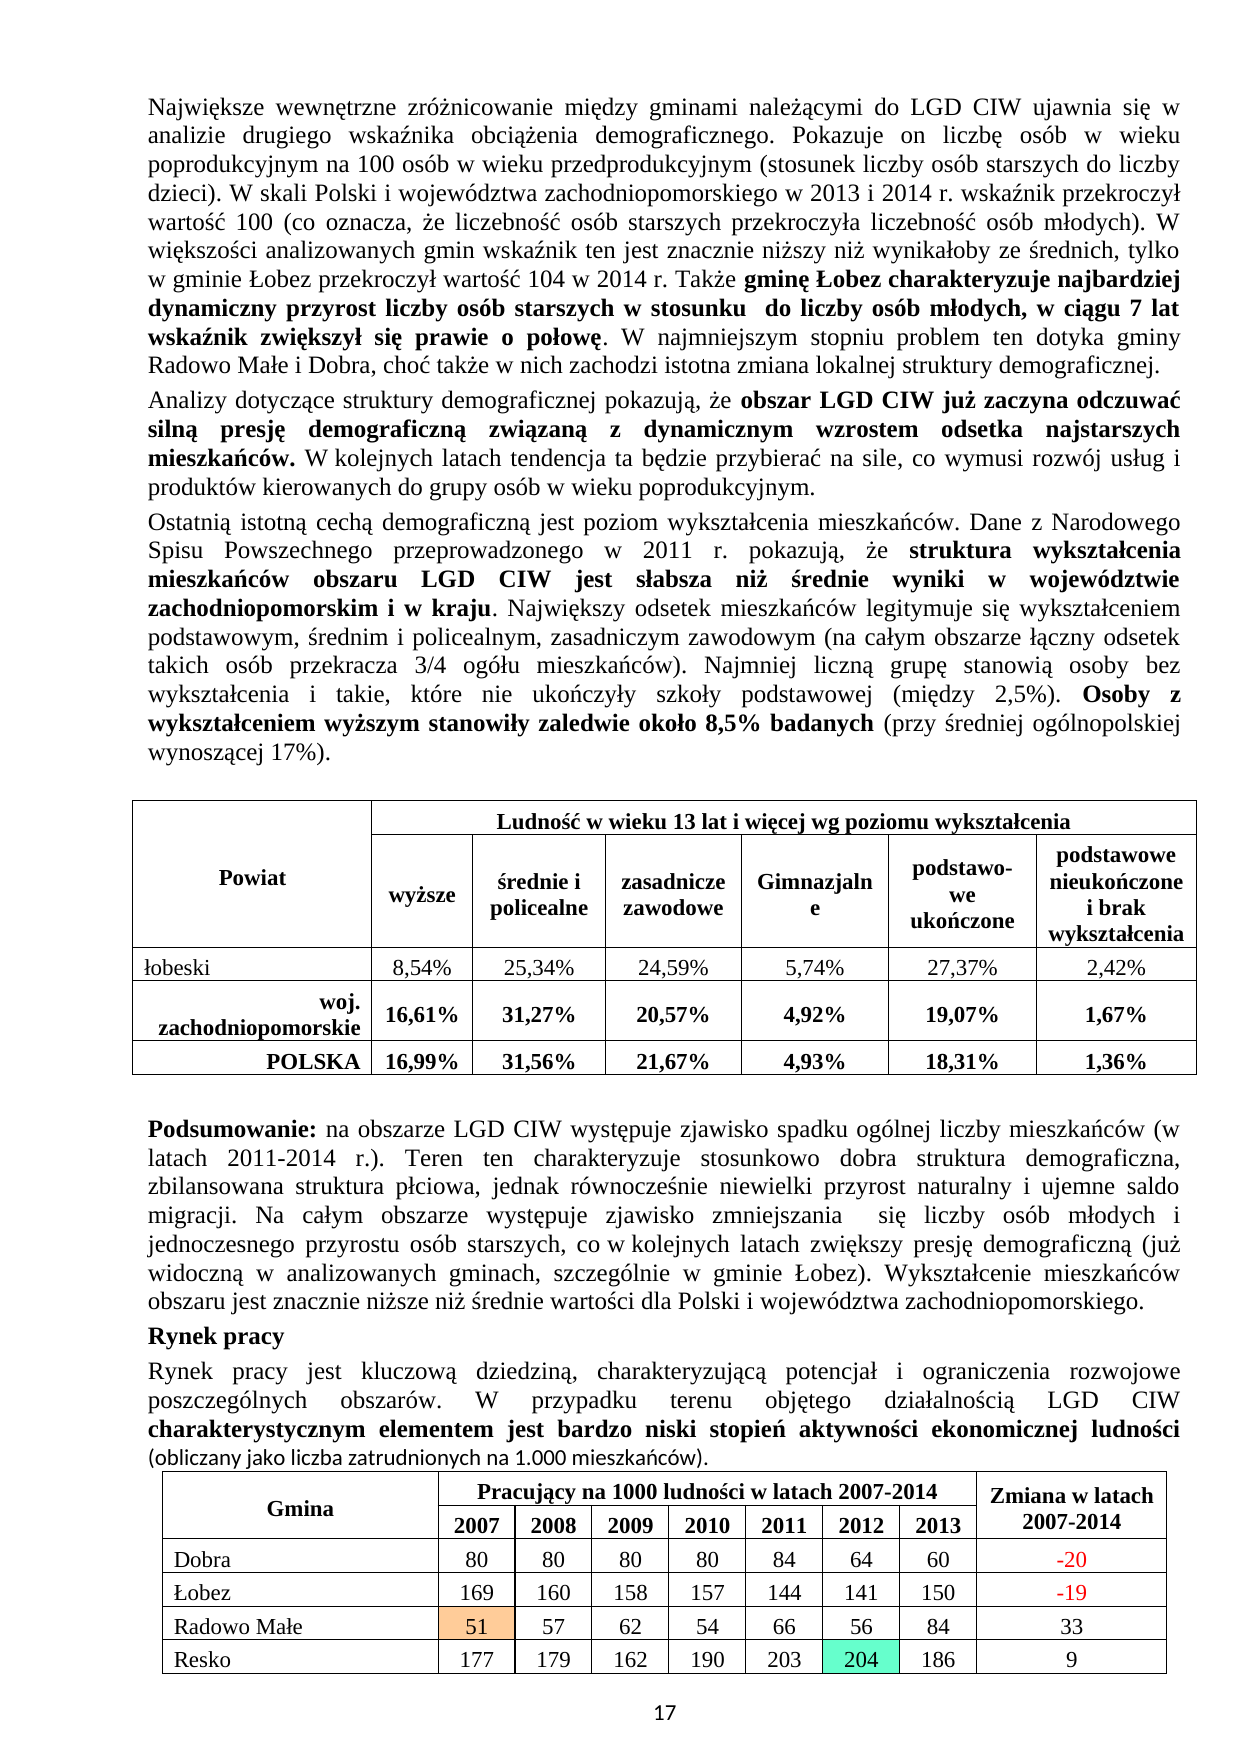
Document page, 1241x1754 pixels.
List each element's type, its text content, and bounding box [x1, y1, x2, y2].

table_header Pracujący na 1000 ludności w latach 2007-2014 [439, 1472, 976, 1505]
table_header Powiat [133, 801, 371, 947]
table_cell 80 [669, 1539, 745, 1572]
table_cell 162 [592, 1640, 668, 1673]
table_cell -20 [977, 1539, 1166, 1572]
table_cell 169 [439, 1573, 514, 1606]
table_cell 18,31% [889, 1041, 1036, 1074]
table_cell 62 [592, 1607, 668, 1639]
table_cell 80 [516, 1539, 591, 1572]
table_cell 2012 [823, 1506, 899, 1538]
table_cell 19,07% [889, 981, 1036, 1040]
table_header Zmiana w latach 2007-2014 [977, 1472, 1166, 1538]
table_cell Radowo Małe [163, 1607, 438, 1639]
table_cell 51 [439, 1607, 514, 1639]
table_cell 2,42% [1037, 948, 1196, 980]
table_cell 84 [900, 1607, 976, 1639]
table_cell woj. zachodniopomorskie [133, 981, 371, 1040]
table_cell 80 [592, 1539, 668, 1572]
table_cell 204 [823, 1640, 899, 1673]
table_cell 9 [977, 1640, 1166, 1673]
table_cell 186 [900, 1640, 976, 1673]
table_cell -19 [977, 1573, 1166, 1606]
table_cell 25,34% [473, 948, 605, 980]
text Ostatnią istotną cechą demograficzną jest poziom wykształcenia mieszkańców. Dane z Narodowego Spisu Powszechnego przeprowadzonego w 2011 r. pokazują, że struktura wykształcenia mieszkańców obszaru LGD CIW jest słabsza niż średnie wyniki w województwie zachodniopomorskim i w kraju. Największy odsetek mieszkańców legitymuje się wykształceniem podstawowym, średnim i policealnym, zasadniczym zawodowym (na całym obszarze łączny odsetek takich osób przekracza 3/4 ogółu mieszkańców). Najmniej liczną grupę stanowią osoby bez wykształcenia i takie, które nie ukończyły szkoły podstawowej (między 2,5%). Osoby z wykształceniem wyższym stanowiły zaledwie około 8,5% badanych (przy średniej ogólnopolskiej wynoszącej 17%). [148, 507, 1181, 765]
table_cell 8,54% [372, 948, 472, 980]
table_cell 57 [516, 1607, 591, 1639]
table_cell 24,59% [606, 948, 741, 980]
table_cell Gimnazjalne [742, 835, 888, 947]
table_cell 177 [439, 1640, 514, 1673]
text Największe wewnętrzne zróżnicowanie między gminami należącymi do LGD CIW ujawnia się w analizie drugiego wskaźnika obciążenia demograficznego. Pokazuje on liczbę osób w wieku poprodukcyjnym na 100 osób w wieku przedprodukcyjnym (stosunek liczby osób starszych do liczby dzieci). W skali Polski i województwa zachodniopomorskiego w 2013 i 2014 r. wskaźnik przekroczył wartość 100 (co oznacza, że liczebność osób starszych przekroczyła liczebność osób młodych). W większości analizowanych gmin wskaźnik ten jest znacznie niższy niż wynikałoby ze średnich, tylko w gminie Łobez przekroczył wartość 104 w 2014 r. Także gminę Łobez charakteryzuje najbardziej dynamiczny przyrost liczby osób starszych w stosunku do liczby osób młodych, w ciągu 7 lat wskaźnik zwiększył się prawie o połowę. W najmniejszym stopniu problem ten dotyka gminy Radowo Małe i Dobra, choć także w nich zachodzi istotna zmiana lokalnej struktury demograficznej. [148, 92, 1181, 379]
table_cell 179 [516, 1640, 591, 1673]
table_cell 2011 [746, 1506, 822, 1538]
table_cell 80 [439, 1539, 514, 1572]
table_cell 2008 [516, 1506, 591, 1538]
table_cell 54 [669, 1607, 745, 1639]
table_cell Resko [163, 1640, 438, 1673]
table_cell 16,99% [372, 1041, 472, 1074]
table_cell podstawo-we ukończone [889, 835, 1036, 947]
table_cell 2007 [439, 1506, 514, 1538]
table_cell 60 [900, 1539, 976, 1572]
table_cell 27,37% [889, 948, 1036, 980]
table_cell 141 [823, 1573, 899, 1606]
table_cell podstawowe nieukończone i brak wykształcenia [1037, 835, 1196, 947]
table_cell Łobez [163, 1573, 438, 1606]
table_cell 64 [823, 1539, 899, 1572]
text Analizy dotyczące struktury demograficznej pokazują, że obszar LGD CIW już zaczyna odczuwać silną presję demograficzną związaną z dynamicznym wzrostem odsetka najstarszych mieszkańców. W kolejnych latach tendencja ta będzie przybierać na sile, co wymusi rozwój usług i produktów kierowanych do grupy osób w wieku poprodukcyjnym. [148, 385, 1181, 500]
table_cell 158 [592, 1573, 668, 1606]
table_cell 157 [669, 1573, 745, 1606]
table_cell zasadnicze zawodowe [606, 835, 741, 947]
table_cell 1,36% [1037, 1041, 1196, 1074]
text Podsumowanie: na obszarze LGD CIW występuje zjawisko spadku ogólnej liczby mieszkańców (w latach 2011-2014 r.). Teren ten charakteryzuje stosunkowo dobra struktura demograficzna, zbilansowana struktura płciowa, jednak równocześnie niewielki przyrost naturalny i ujemne saldo migracji. Na całym obszarze występuje zjawisko zmniejszania się liczby osób młodych i jednoczesnego przyrostu osób starszych, co w kolejnych latach zwiększy presję demograficzną (już widoczną w analizowanych gminach, szczególnie w gminie Łobez). Wykształcenie mieszkańców obszaru jest znacznie niższe niż średnie wartości dla Polski i województwa zachodniopomorskiego. [148, 1114, 1181, 1315]
table_cell 84 [746, 1539, 822, 1572]
table_cell 20,57% [606, 981, 741, 1040]
table_cell 203 [746, 1640, 822, 1673]
table_cell 31,56% [473, 1041, 605, 1074]
table_cell średnie i policealne [473, 835, 605, 947]
table_cell 4,92% [742, 981, 888, 1040]
table_header Ludność w wieku 13 lat i więcej wg poziomu wykształcenia [372, 801, 1196, 834]
table_cell 66 [746, 1607, 822, 1639]
table_cell 4,93% [742, 1041, 888, 1074]
table_cell 56 [823, 1607, 899, 1639]
text Rynek pracy [148, 1321, 1181, 1350]
table_cell 190 [669, 1640, 745, 1673]
table_cell 1,67% [1037, 981, 1196, 1040]
table_cell 2013 [900, 1506, 976, 1538]
table_cell 16,61% [372, 981, 472, 1040]
table_cell 144 [746, 1573, 822, 1606]
table_cell 33 [977, 1607, 1166, 1639]
table_cell łobeski [133, 948, 371, 980]
table_cell Dobra [163, 1539, 438, 1572]
table_cell 5,74% [742, 948, 888, 980]
table_cell 21,67% [606, 1041, 741, 1074]
text Rynek pracy jest kluczową dziedziną, charakteryzującą potencjał i ograniczenia rozwojowe poszczególnych obszarów. W przypadku terenu objętego działalnością LGD CIW charakterystycznym elementem jest bardzo niski stopień aktywności ekonomicznej ludności (obliczany jako liczba zatrudnionych na 1.000 mieszkańców). [148, 1356, 1181, 1471]
table_header Gmina [163, 1472, 438, 1538]
table_cell 31,27% [473, 981, 605, 1040]
table_cell 150 [900, 1573, 976, 1606]
table_cell POLSKA [133, 1041, 371, 1074]
table_cell 2009 [592, 1506, 668, 1538]
table_cell 160 [516, 1573, 591, 1606]
table_cell 2010 [669, 1506, 745, 1538]
table_cell wyższe [372, 835, 472, 947]
